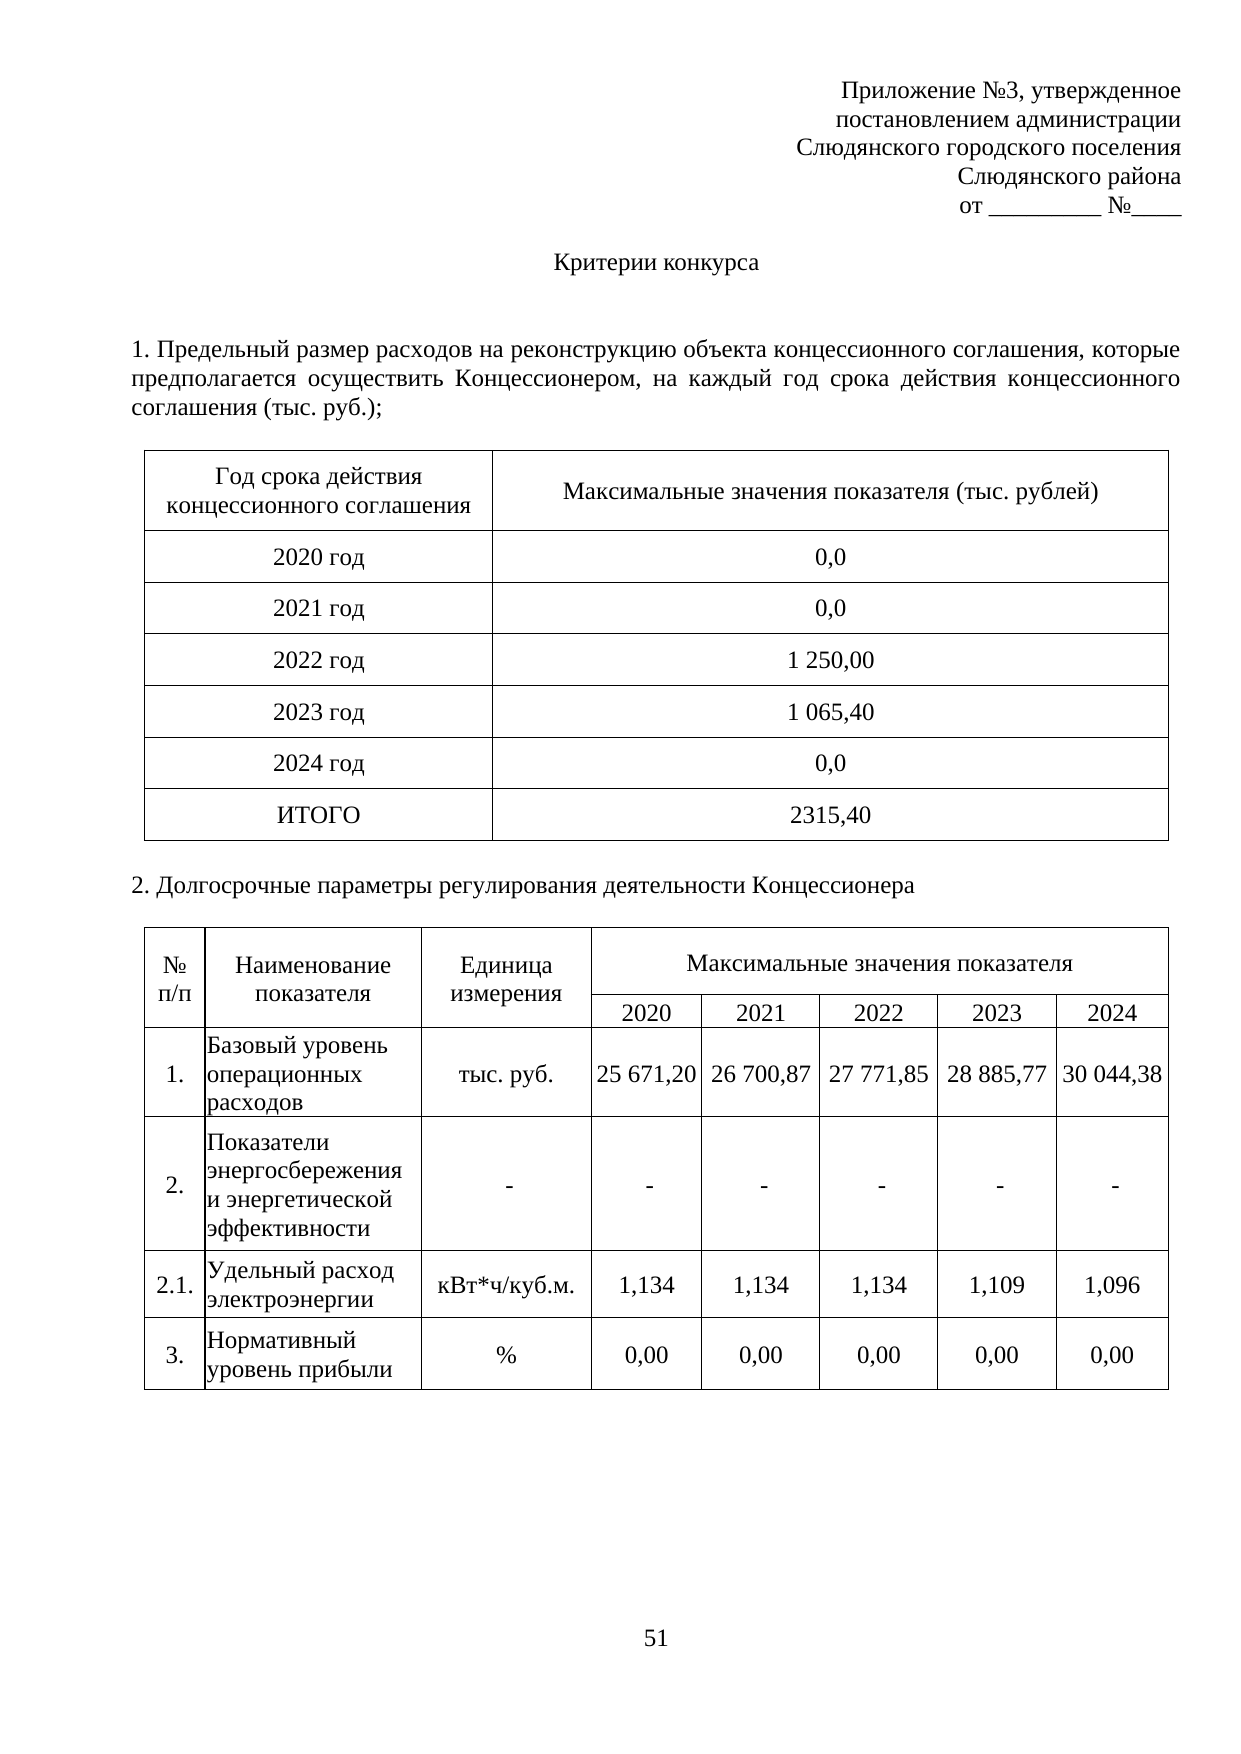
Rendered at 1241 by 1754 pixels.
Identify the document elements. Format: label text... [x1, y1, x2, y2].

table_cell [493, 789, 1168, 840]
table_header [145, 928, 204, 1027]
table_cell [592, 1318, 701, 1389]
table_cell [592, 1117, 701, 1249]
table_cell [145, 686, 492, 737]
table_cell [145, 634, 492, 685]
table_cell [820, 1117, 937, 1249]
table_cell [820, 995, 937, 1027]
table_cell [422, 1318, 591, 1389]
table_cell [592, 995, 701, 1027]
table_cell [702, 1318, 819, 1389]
text Критерии конкурса [131, 247, 1181, 276]
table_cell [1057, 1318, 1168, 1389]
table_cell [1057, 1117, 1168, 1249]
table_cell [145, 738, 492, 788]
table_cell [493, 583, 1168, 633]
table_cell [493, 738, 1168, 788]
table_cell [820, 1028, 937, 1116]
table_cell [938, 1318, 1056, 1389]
text 2. Долгосрочные параметры регулирования деятельности Концессионера [131, 870, 1181, 898]
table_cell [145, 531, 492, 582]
text от _________ №____ [731, 190, 1181, 219]
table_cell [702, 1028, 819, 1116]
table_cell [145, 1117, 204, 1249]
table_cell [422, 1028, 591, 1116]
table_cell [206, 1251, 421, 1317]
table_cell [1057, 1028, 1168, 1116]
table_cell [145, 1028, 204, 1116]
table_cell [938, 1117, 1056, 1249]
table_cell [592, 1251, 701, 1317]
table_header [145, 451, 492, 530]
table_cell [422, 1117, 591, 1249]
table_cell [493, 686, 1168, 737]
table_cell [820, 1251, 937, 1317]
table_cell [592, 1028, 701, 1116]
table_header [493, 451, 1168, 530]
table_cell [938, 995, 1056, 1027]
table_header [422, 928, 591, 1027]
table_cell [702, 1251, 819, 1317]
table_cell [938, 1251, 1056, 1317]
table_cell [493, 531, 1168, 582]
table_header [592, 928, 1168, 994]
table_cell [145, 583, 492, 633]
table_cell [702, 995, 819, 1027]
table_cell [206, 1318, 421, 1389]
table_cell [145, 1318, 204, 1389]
text Приложение №3, утвержденное постановлением администрации Слюдянского городского поселения Слюдянского района [731, 75, 1181, 190]
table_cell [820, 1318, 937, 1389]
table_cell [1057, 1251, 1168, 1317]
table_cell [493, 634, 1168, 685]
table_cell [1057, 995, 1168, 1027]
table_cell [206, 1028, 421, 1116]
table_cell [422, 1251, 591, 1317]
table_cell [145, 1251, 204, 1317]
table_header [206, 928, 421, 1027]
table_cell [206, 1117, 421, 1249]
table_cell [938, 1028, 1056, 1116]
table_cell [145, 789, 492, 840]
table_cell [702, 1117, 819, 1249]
text 1. Предельный размер расходов на реконструкцию объекта концессионного соглашения, которые предполагается осуществить Концессионером, на каждый год срока действия концессионного соглашения (тыс. руб.); [131, 334, 1181, 420]
